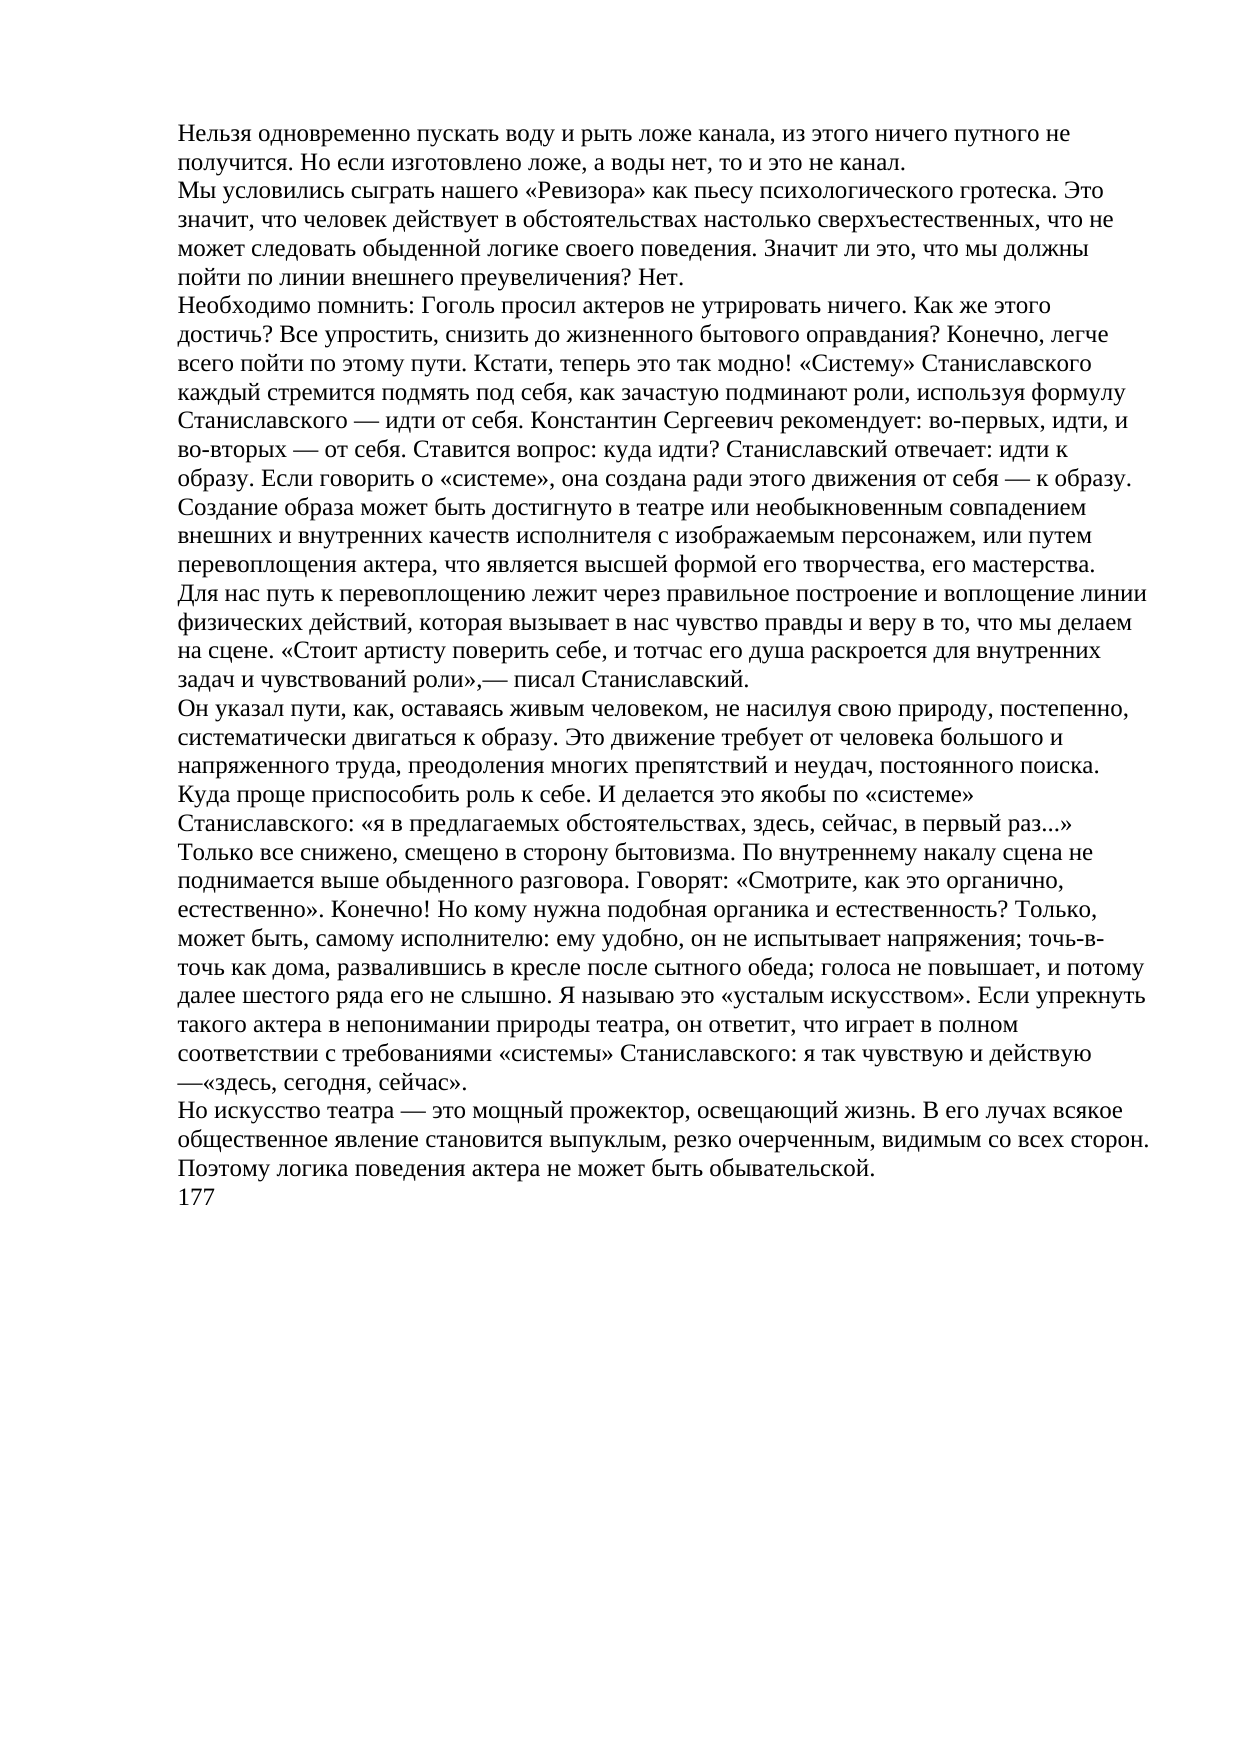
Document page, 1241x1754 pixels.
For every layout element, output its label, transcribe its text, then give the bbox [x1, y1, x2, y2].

text Он указал пути, как, оставаясь живым человеком, не насилуя свою природу, постепенно, систематически двигаться к образу. Это движение требует от человека большого и напряженного труда, преодоления многих препятствий и неудач, постоянного поиска. Куда проще приспособить роль к себе. И делается это якобы по «системе» Станиславского: «я в предлагаемых обстоятельствах, здесь, сейчас, в первый раз...» Только все снижено, смещено в сторону бытовизма. По внутреннему накалу сцена не поднимается выше обыденного разговора. Говорят: «Смотрите, как это органично, естественно». Конечно! Но кому нужна подобная органика и естественность? Только, может быть, самому исполнителю: ему удобно, он не испытывает напряжения; точь-в-точь как дома, развалившись в кресле после сытного обеда; голоса не повышает, и потому далее шестого ряда его не слышно. Я называю это «усталым искусством». Если упрекнуть такого актера в непонимании природы театра, он ответит, что играет в полном соответствии с требованиями «системы» Станиславского: я так чувствую и действую —«здесь, сегодня, сейчас». [177, 693, 1152, 1096]
text Но искусство театра — это мощный прожектор, освещающий жизнь. В его лучах всякое общественное явление становится выпуклым, резко очерченным, видимым со всех сторон. Поэтому логика поведения актера не может быть обывательской. [177, 1096, 1152, 1182]
text 177 [177, 1182, 1152, 1211]
text Нельзя одновременно пускать воду и рыть ложе канала, из этого ничего путного не получится. Но если изготовлено ложе, а воды нет, то и это не канал. [177, 118, 1152, 176]
text Создание образа может быть достигнуто в театре или необыкновенным совпадением внешних и внутренних качеств исполнителя с изображаемым персонажем, или путем перевоплощения актера, что является высшей формой его творчества, его мастерства. [177, 492, 1152, 578]
text Для нас путь к перевоплощению лежит через правильное построение и воплощение линии физических действий, которая вызывает в нас чувство правды и веру в то, что мы делаем на сцене. «Стоит артисту поверить себе, и тотчас его душа раскроется для внутренних задач и чувствований роли»,— писал Станиславский. [177, 578, 1152, 693]
text Необходимо помнить: Гоголь просил актеров не утрировать ничего. Как же этого достичь? Все упростить, снизить до жизненного бытового оправдания? Конечно, легче всего пойти по этому пути. Кстати, теперь это так модно! «Систему» Станиславского каждый стремится подмять под себя, как зачастую подминают роли, используя формулу Станиславского — идти от себя. Константин Сергеевич рекомендует: во-первых, идти, и во-вторых — от себя. Ставится вопрос: куда идти? Станиславский отвечает: идти к образу. Если говорить о «системе», она создана ради этого движения от себя — к образу. [177, 291, 1152, 492]
text Мы условились сыграть нашего «Ревизора» как пьесу психологического гротеска. Это значит, что человек действует в обстоятельствах настолько сверхъестественных, что не может следовать обыденной логике своего поведения. Значит ли это, что мы должны пойти по линии внешнего преувеличения? Нет. [177, 176, 1152, 291]
